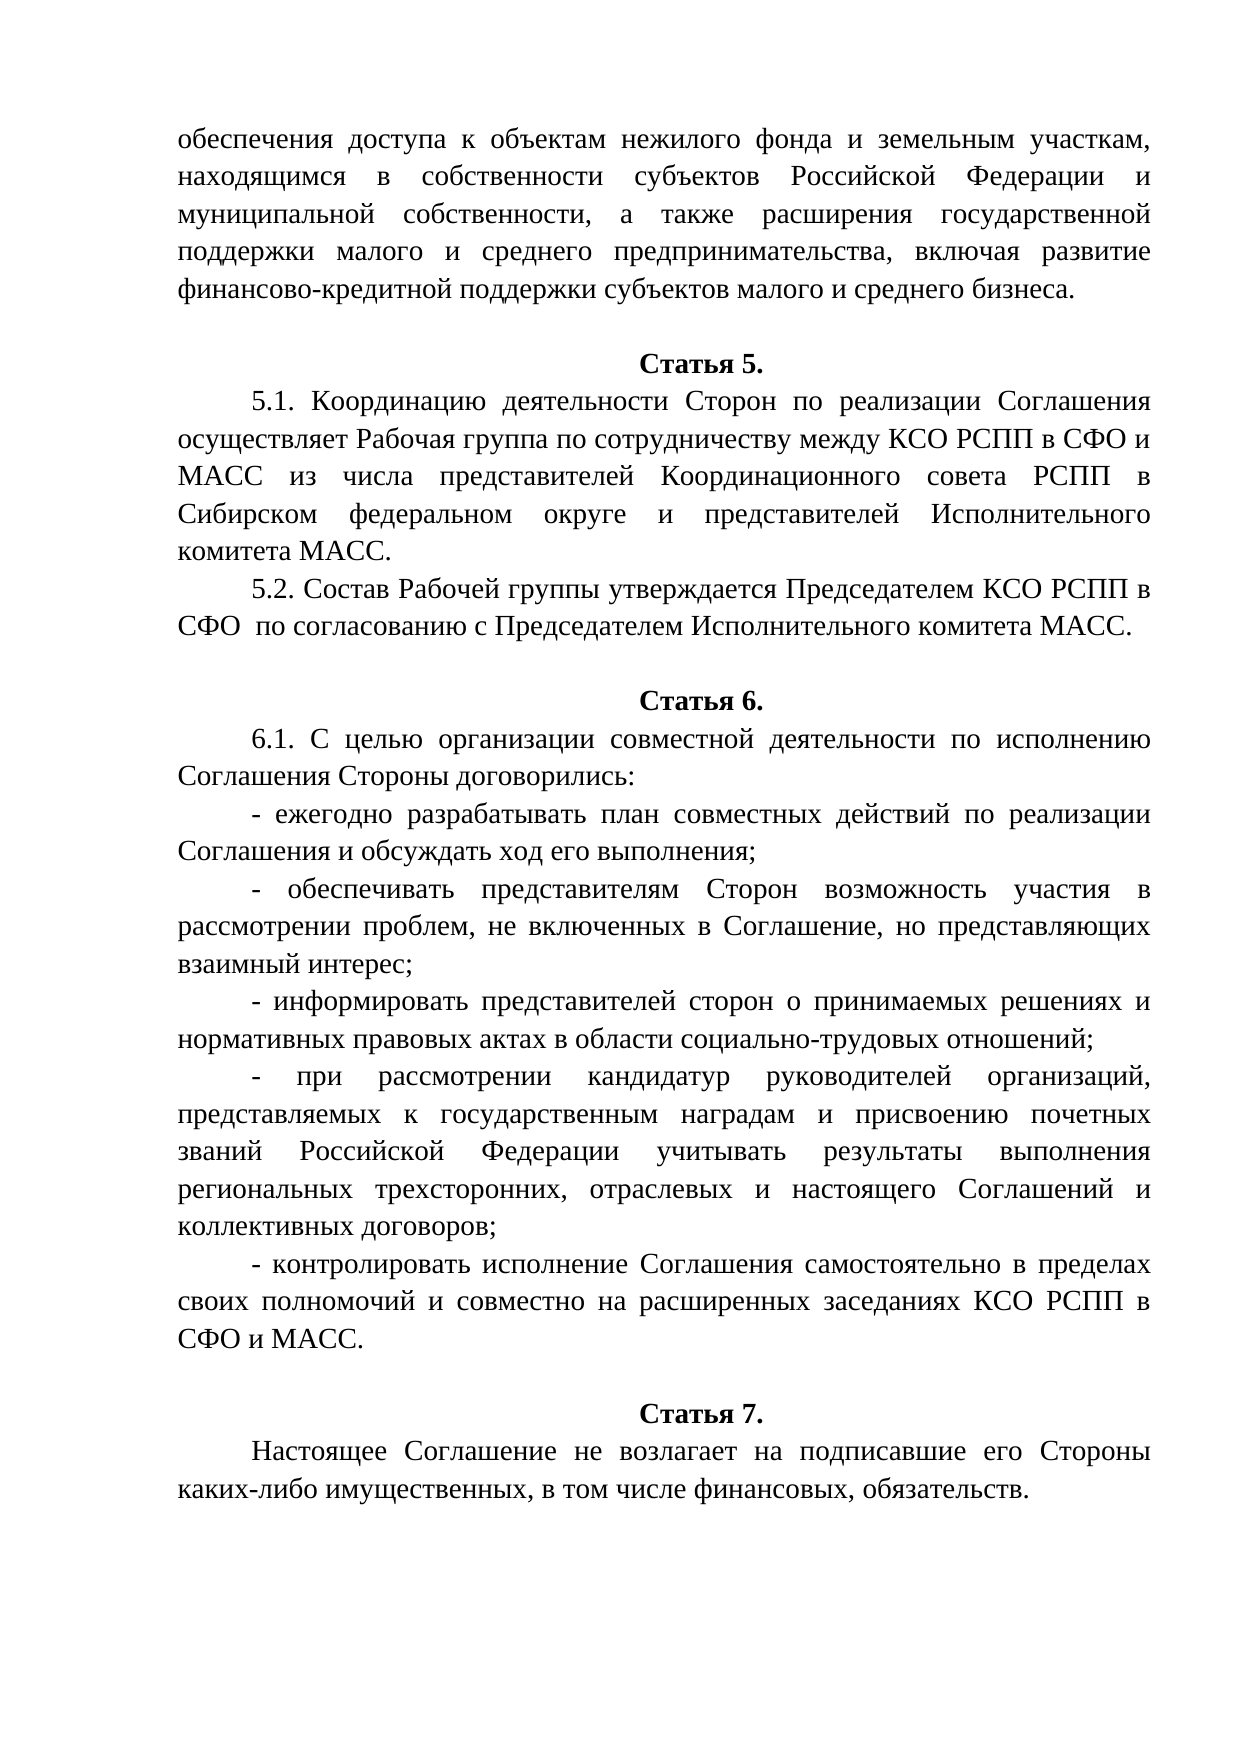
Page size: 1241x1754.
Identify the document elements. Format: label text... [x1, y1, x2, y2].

text - обеспечивать представителям Сторон возможность участия в рассмотрении проблем, не включенных в Соглашение, но представляющих взаимный интерес; [177, 868, 1152, 981]
text Статья 7. [177, 1393, 1152, 1431]
text 6.1. С целью организации совместной деятельности по исполнению Соглашения Стороны договорились: [177, 718, 1152, 793]
text - контролировать исполнение Соглашения самостоятельно в пределах своих полномочий и совместно на расширенных заседаниях КСО РСПП в СФО и МАСС. [177, 1243, 1152, 1356]
text Статья 5. [177, 343, 1152, 381]
text - при рассмотрении кандидатур руководителей организаций, представляемых к государственным наградам и присвоению почетных званий Российской Федерации учитывать результаты выполнения региональных трехсторонних, отраслевых и настоящего Соглашений и коллективных договоров; [177, 1056, 1152, 1243]
text - информировать представителей сторон о принимаемых решениях и нормативных правовых актах в области социально-трудовых отношений; [177, 981, 1152, 1056]
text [177, 118, 1152, 306]
text - ежегодно разрабатывать план совместных действий по реализации Соглашения и обсуждать ход его выполнения; [177, 793, 1152, 868]
text 5.2. Состав Рабочей группы утверждается Председателем КСО РСПП в СФО по согласованию с Председателем Исполнительного комитета МАСС. [177, 568, 1152, 643]
text 5.1. Координацию деятельности Сторон по реализации Соглашения осуществляет Рабочая группа по сотрудничеству между КСО РСПП в СФО и МАСС из числа представителей Координационного совета РСПП в Сибирском федеральном округе и представителей Исполнительного комитета МАСС. [177, 381, 1152, 568]
text Настоящее Соглашение не возлагает на подписавшие его Стороны каких-либо имущественных, в том числе финансовых, обязательств. [177, 1431, 1152, 1506]
text Статья 6. [177, 681, 1152, 718]
